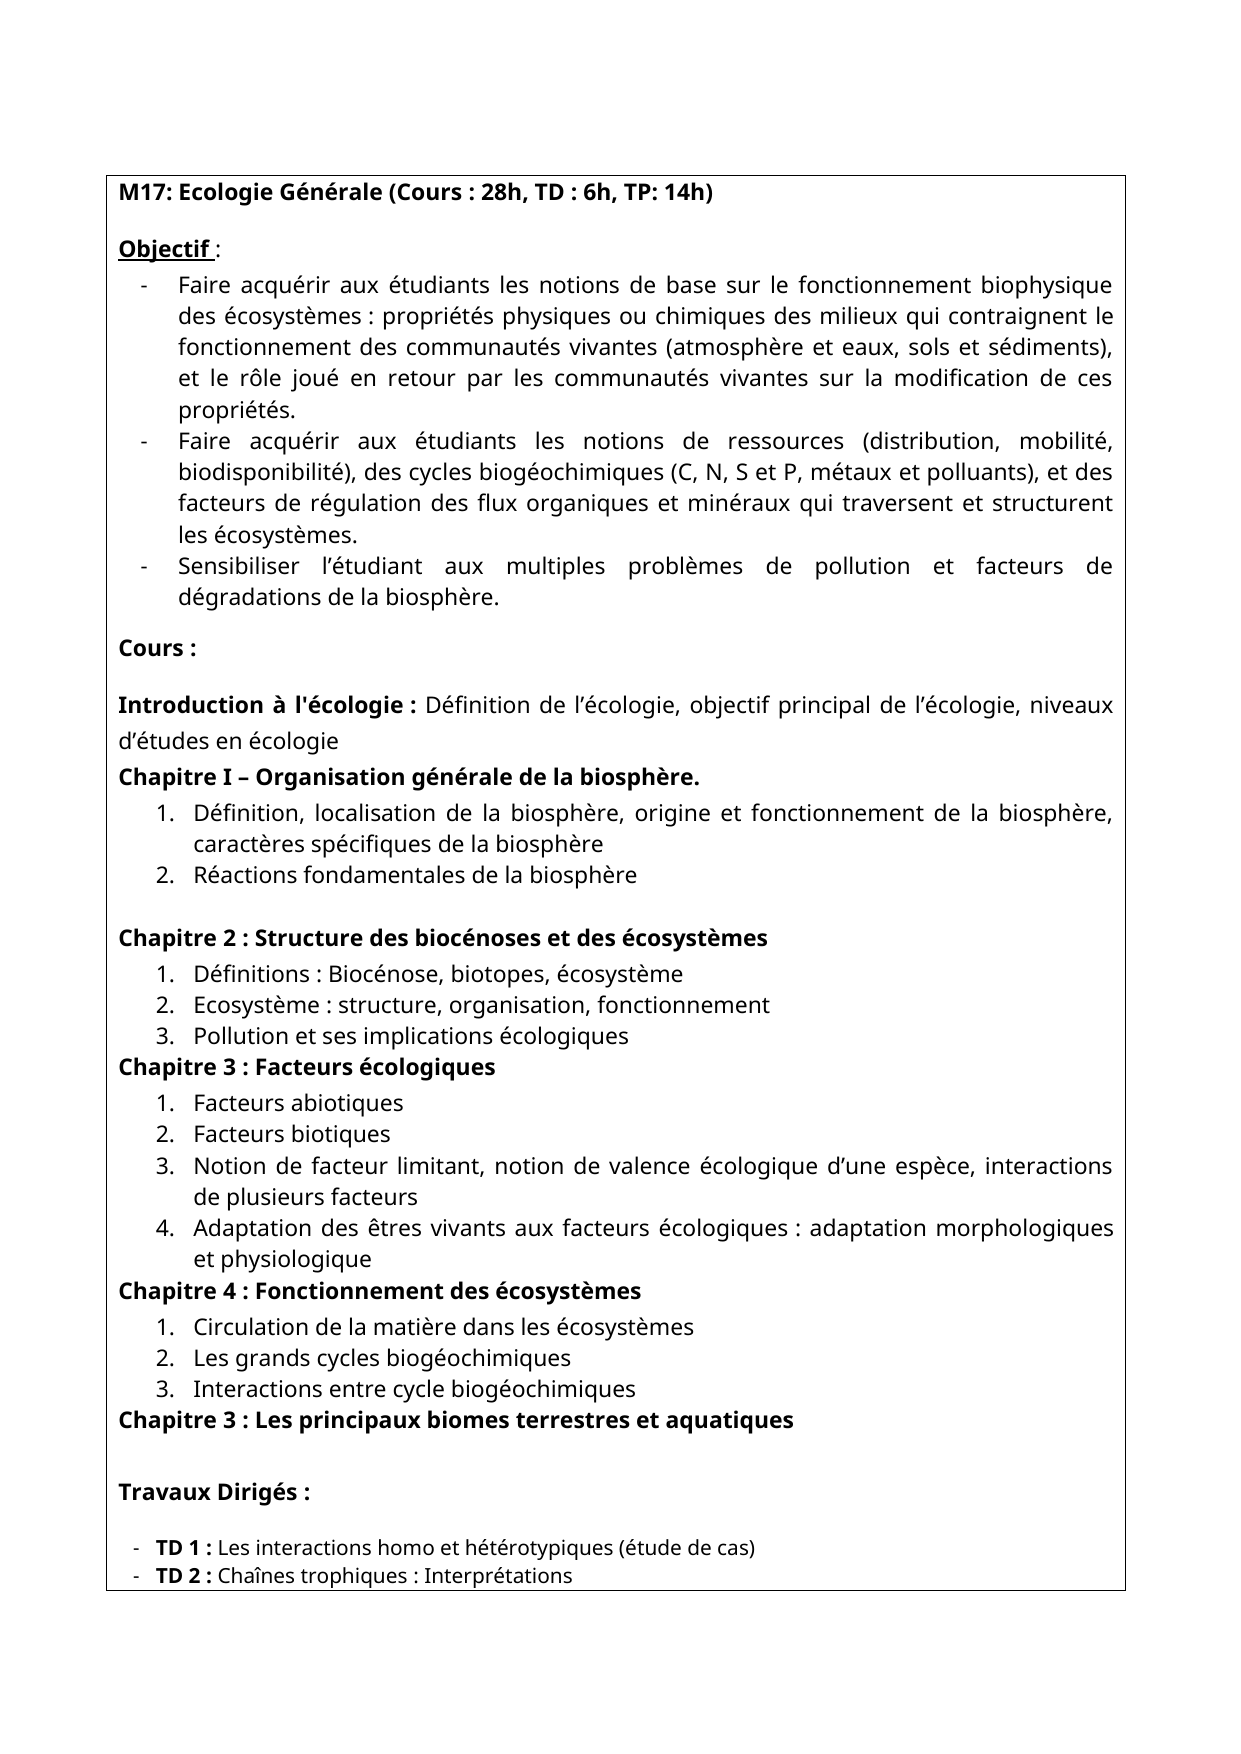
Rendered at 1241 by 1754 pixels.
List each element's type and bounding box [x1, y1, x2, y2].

table_header [107, 176, 1125, 1590]
